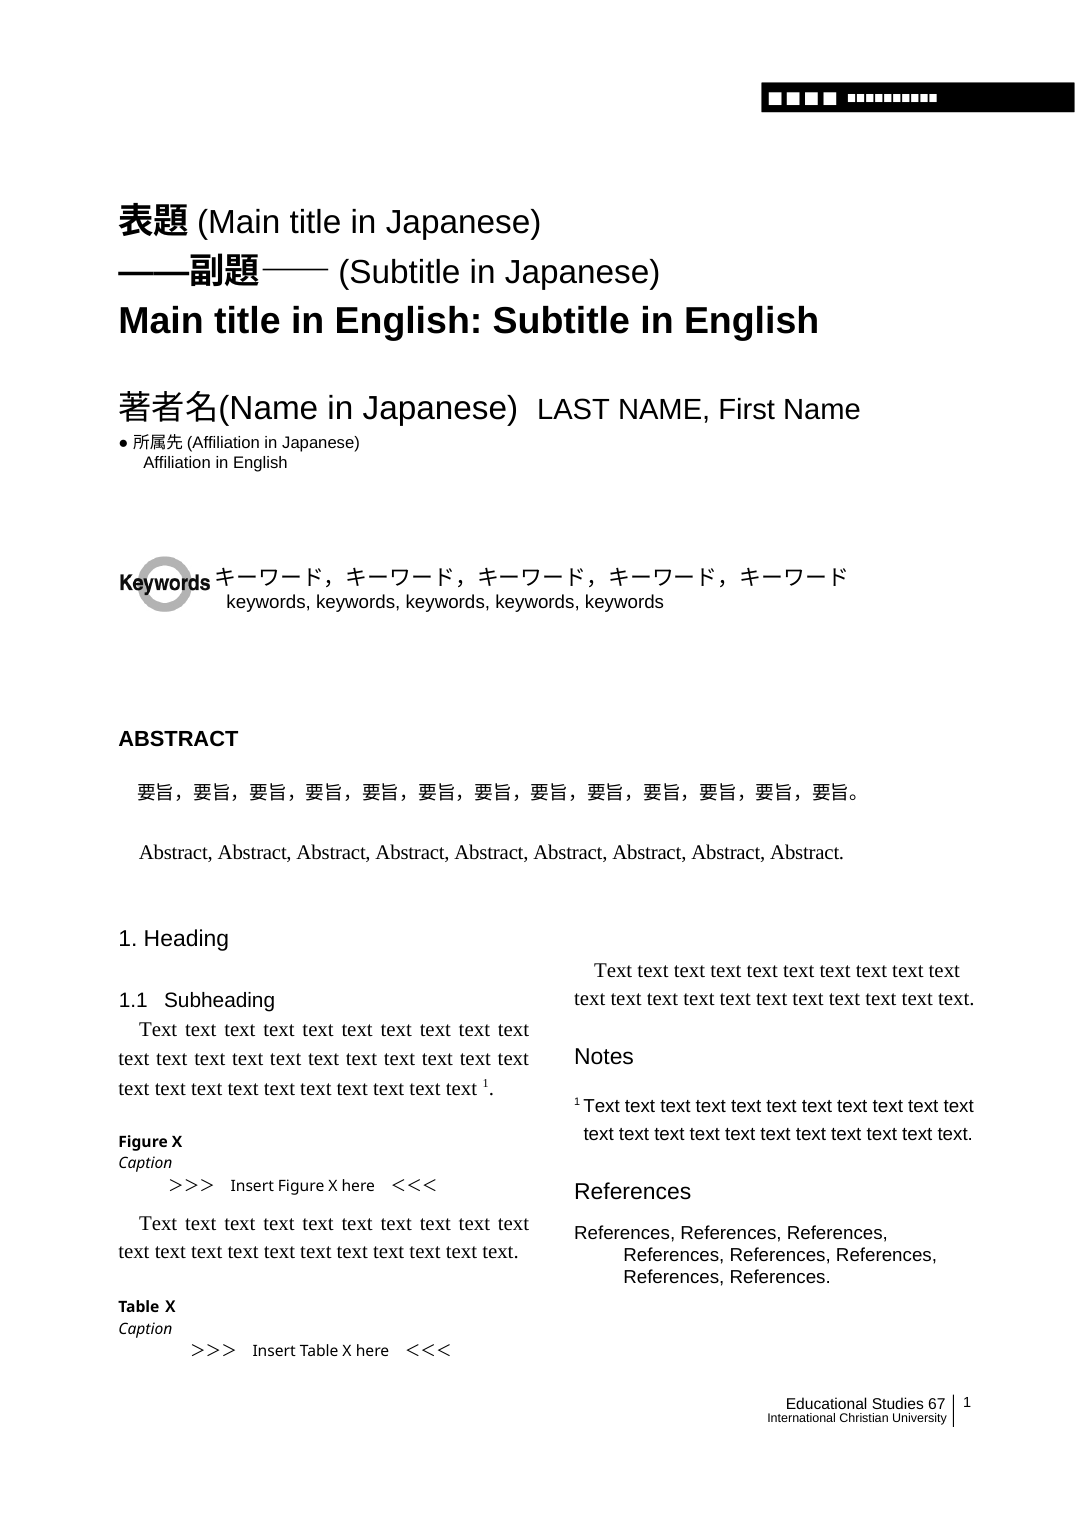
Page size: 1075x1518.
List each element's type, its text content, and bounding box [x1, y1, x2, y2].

text 表題 (Main title in Japanese) ——副題—— (Subtitle in Japanese) Main title in English: Subtitle in English [118, 193, 986, 343]
text References, References, References, References, References, References, References, References. [574, 1222, 986, 1288]
text 1. Heading [118, 923, 530, 952]
text References [574, 1176, 986, 1205]
text Notes [574, 1041, 986, 1070]
text Text text text text text text text text text text text text text text text text text text text text text. [574, 952, 986, 1011]
text Abstract, Abstract, Abstract, Abstract, Abstract, Abstract, Abstract, Abstract, Abstract. [118, 834, 986, 864]
text Text text text text text text text text text text text text text text text text text text text text text. [118, 1129, 530, 1264]
text ● 所属先 (Affiliation in Japanese) Affiliation in English [118, 429, 986, 472]
text 要旨，要旨，要旨，要旨，要旨，要旨，要旨，要旨，要旨，要旨，要旨，要旨，要旨。 [118, 776, 986, 805]
text keywords, keywords, keywords, keywords, keywords [226, 591, 986, 613]
text Text text text text text text text text text text text text text text text text text text text text text text text text text text text text text text text 1. [118, 1011, 530, 1100]
text ● Affiliation キーワード，キーワード，キーワード，キーワード，キーワード [212, 560, 986, 591]
text 1 Text text text text text text text text text text text text text text text text text text text text text text. [574, 1087, 986, 1146]
text ABSTRACT [118, 725, 986, 751]
text 著者名(Name in Japanese) LAST NAME, First Name [118, 381, 986, 429]
picture [118, 555, 212, 613]
text 1.1 Subheading [119, 982, 530, 1011]
